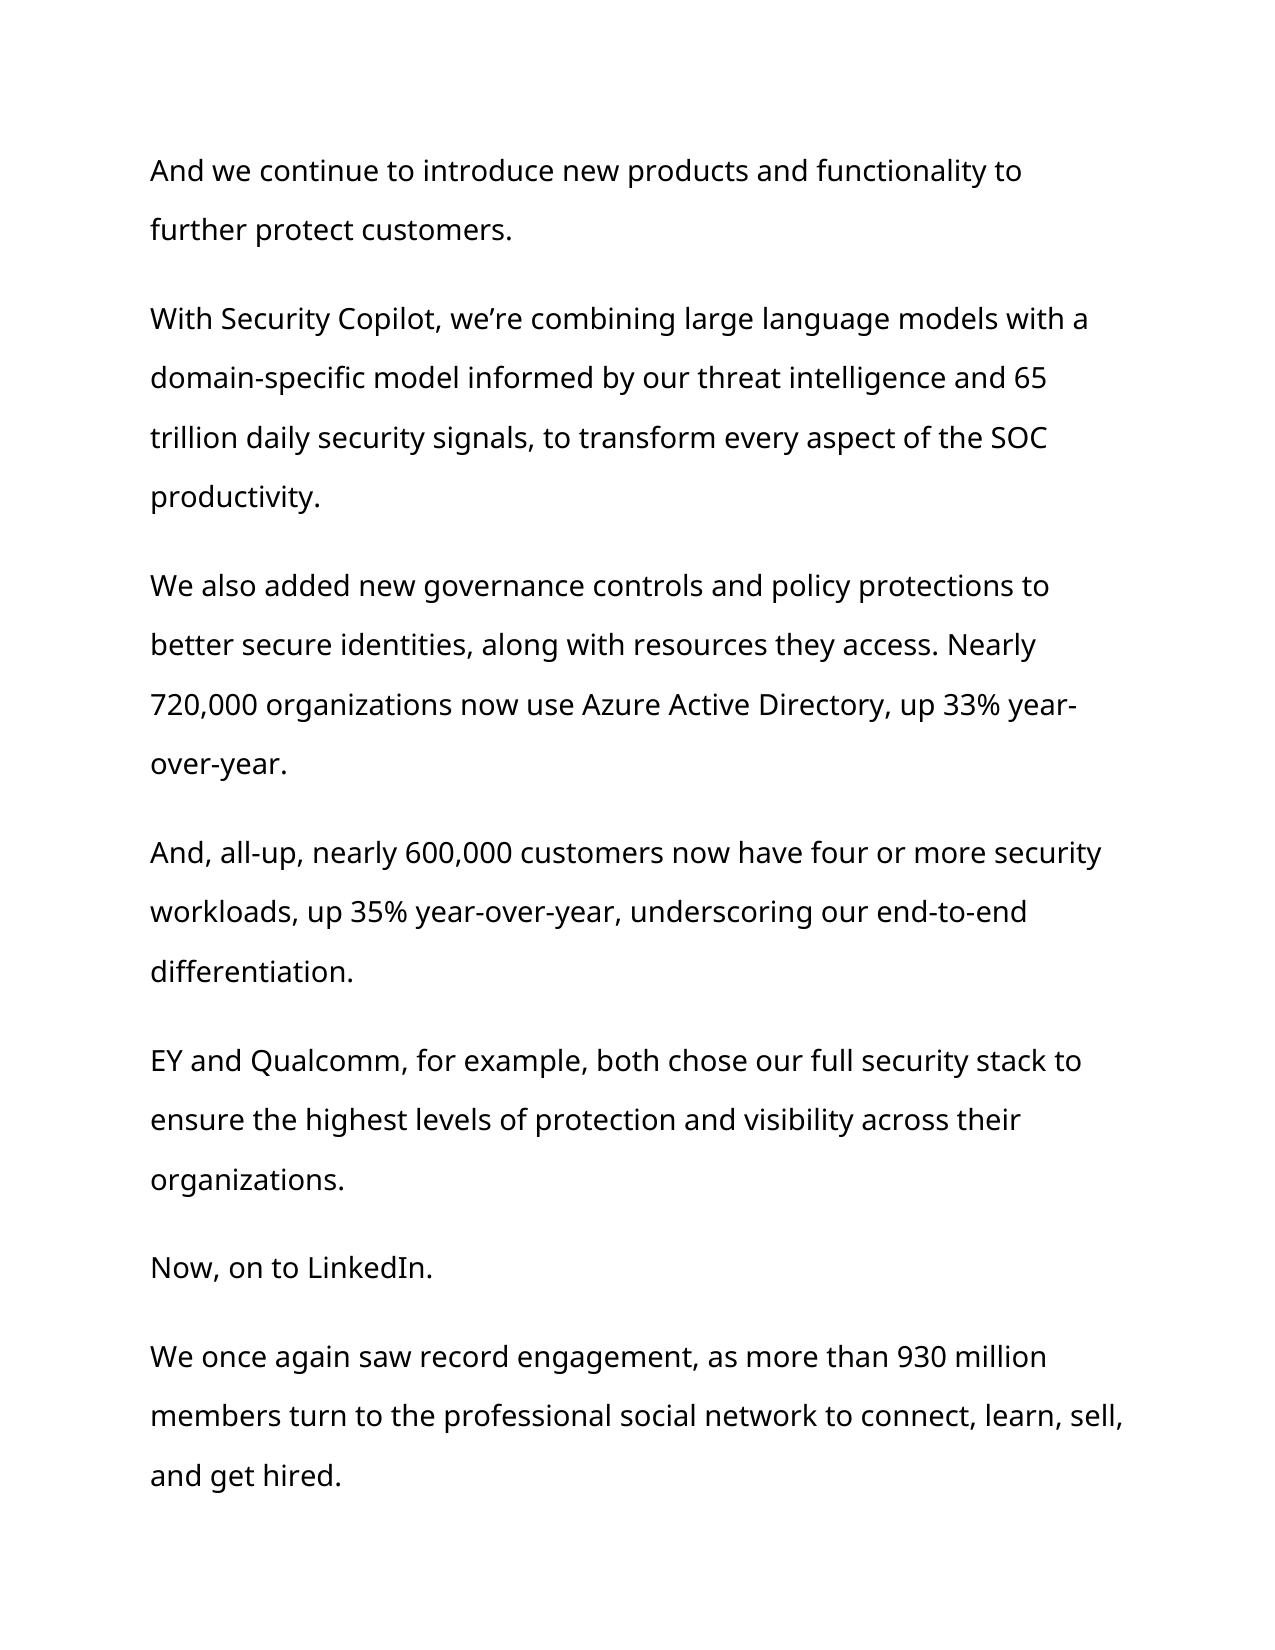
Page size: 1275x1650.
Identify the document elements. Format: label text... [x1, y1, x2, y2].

text With Security Copilot, we’re combining large language models with a domain-specific model informed by our threat intelligence and 65 trillion daily security signals, to transform every aspect of the SOC productivity. [150, 298, 1125, 516]
text We also added new governance controls and policy protections to better secure identities, along with resources they access. Nearly 720,000 organizations now use Azure Active Directory, up 33% year-over-year. [150, 565, 1125, 783]
text Now, on to LinkedIn. [150, 1247, 1125, 1287]
text We once again saw record engagement, as more than 930 million members turn to the professional social network to connect, learn, sell, and get hired. [150, 1336, 1125, 1495]
text And, all-up, nearly 600,000 customers now have four or more security workloads, up 35% year-over-year, underscoring our end-to-end differentiation. [150, 832, 1125, 991]
text And we continue to introduce new products and functionality to further protect customers. [150, 150, 1125, 249]
text EY and Qualcomm, for example, both chose our full security stack to ensure the highest levels of protection and visibility across their organizations. [150, 1040, 1125, 1198]
